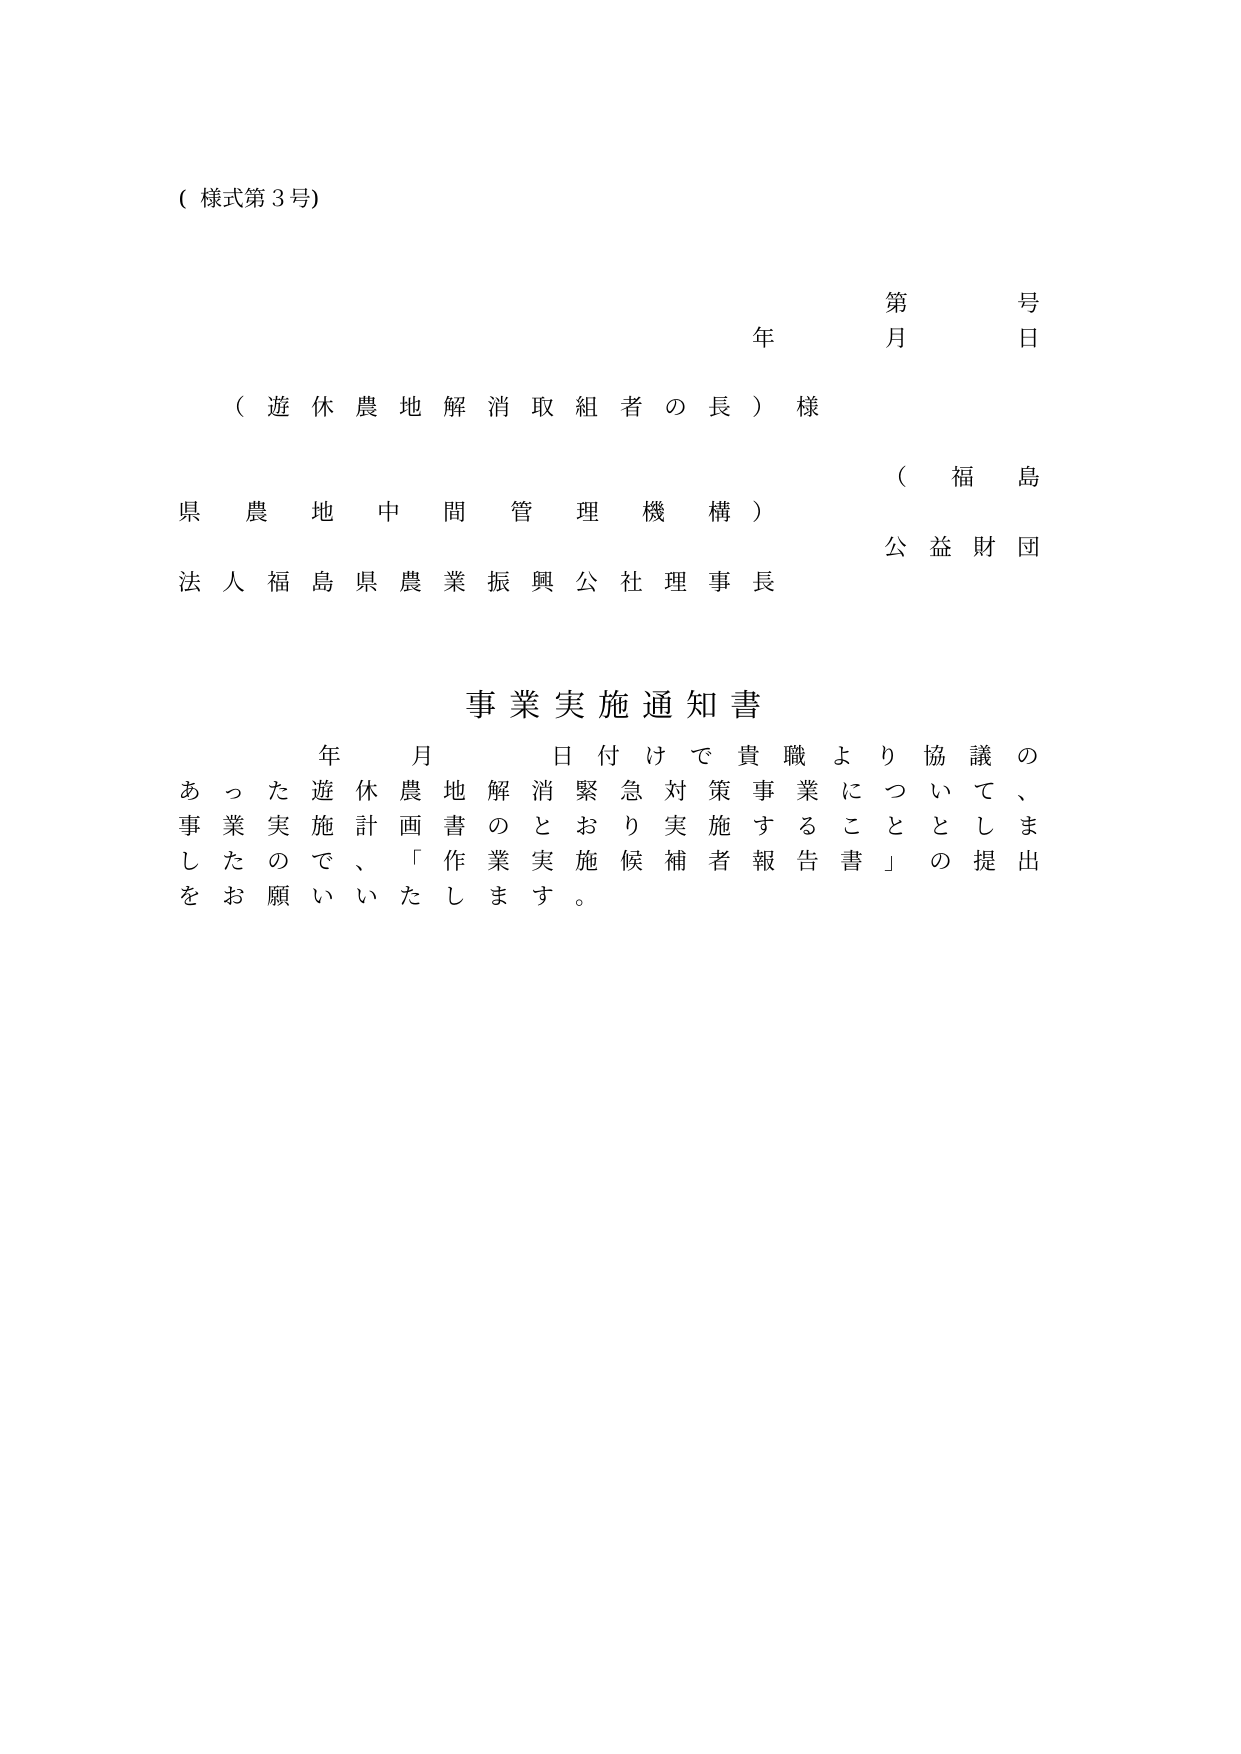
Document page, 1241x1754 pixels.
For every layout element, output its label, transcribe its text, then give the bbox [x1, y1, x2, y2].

text 年 月 日付けで貴職より協議のあった遊休農地解消緊急対策事業について、事業実施計画書のとおり実施することとしましたので、「作業実施候補者報告書」の提出をお願いいたします。 [178, 737, 1062, 912]
text （ 福 島 県 農 地 中 間 管 理 機 構） [178, 458, 1062, 528]
text 事業実施通知書 [178, 668, 1062, 737]
text 第 号 [178, 284, 1062, 319]
text （遊休農地解消取組者の長）様 [178, 388, 1062, 423]
text (様式第３号) [178, 179, 1062, 214]
text 公益財団法人福島県農業振興公社理事長 [178, 528, 1062, 598]
text 年 月 日 [178, 319, 1062, 353]
